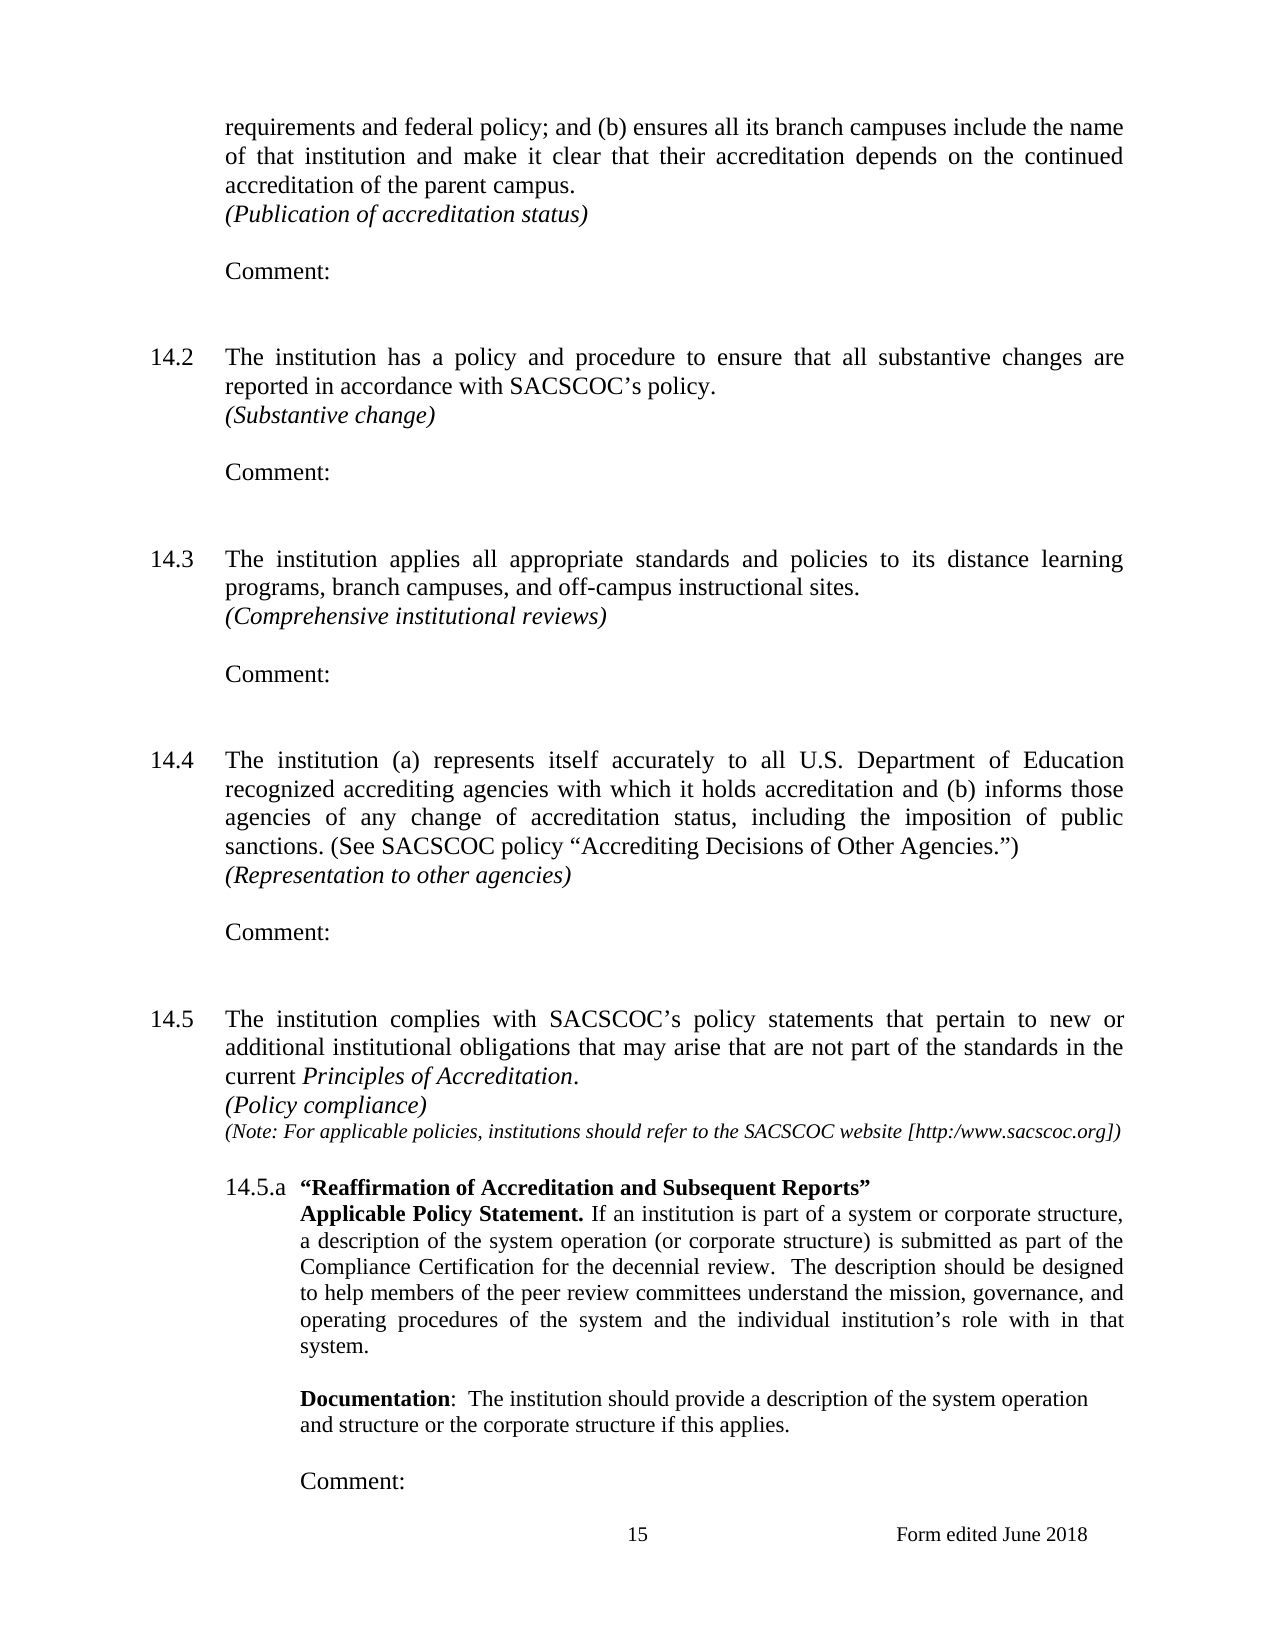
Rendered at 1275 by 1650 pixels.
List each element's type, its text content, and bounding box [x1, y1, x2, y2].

text 14.2 The institution has a policy and procedure to ensure that all substantive changes are reported in accordance with SACSCOC’s policy. [150, 342, 1125, 400]
text 14.3 The institution applies all appropriate standards and policies to its distance learning programs, branch campuses, and off-campus instructional sites. [150, 544, 1125, 601]
text 14.4 The institution (a) represents itself accurately to all U.S. Department of Education recognized accrediting agencies with which it holds accreditation and (b) informs those agencies of any change of accreditation status, including the imposition of public sanctions. (See SACSCOC policy “Accrediting Decisions of Other Agencies.”) [150, 745, 1125, 860]
text Comment: [225, 256, 1125, 285]
text 14.5.a “Reaffirmation of Accreditation and Subsequent Reports” [225, 1172, 1125, 1200]
text Comment: [225, 659, 1125, 687]
text (Note: For applicable policies, institutions should refer to the SACSCOC website [http:/www.sacscoc.org]) [225, 1119, 1125, 1143]
text Applicable Policy Statement. If an institution is part of a system or corporate structure, a description of the system operation (or corporate structure) is submitted as part of the Compliance Certification for the decennial review. The description should be designed to help members of the peer review committees understand the mission, governance, and operating procedures of the system and the individual institution’s role with in that system. [300, 1200, 1125, 1358]
text Comment: [225, 917, 1125, 946]
text Comment: [300, 1466, 1125, 1495]
text (Comprehensive institutional reviews) [150, 601, 1125, 630]
text Comment: [225, 457, 1125, 486]
text (Policy compliance) [150, 1090, 1125, 1119]
text (Representation to other agencies) [150, 860, 1125, 889]
text (Substantive change) [150, 400, 1125, 429]
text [150, 112, 1125, 199]
text (Publication of accreditation status) [150, 199, 1125, 227]
text 14.5 The institution complies with SACSCOC’s policy statements that pertain to new or additional institutional obligations that may arise that are not part of the standards in the current Principles of Accreditation. [150, 1004, 1125, 1090]
text Documentation: The institution should provide a description of the system operation and structure or the corporate structure if this applies. [300, 1385, 1125, 1437]
